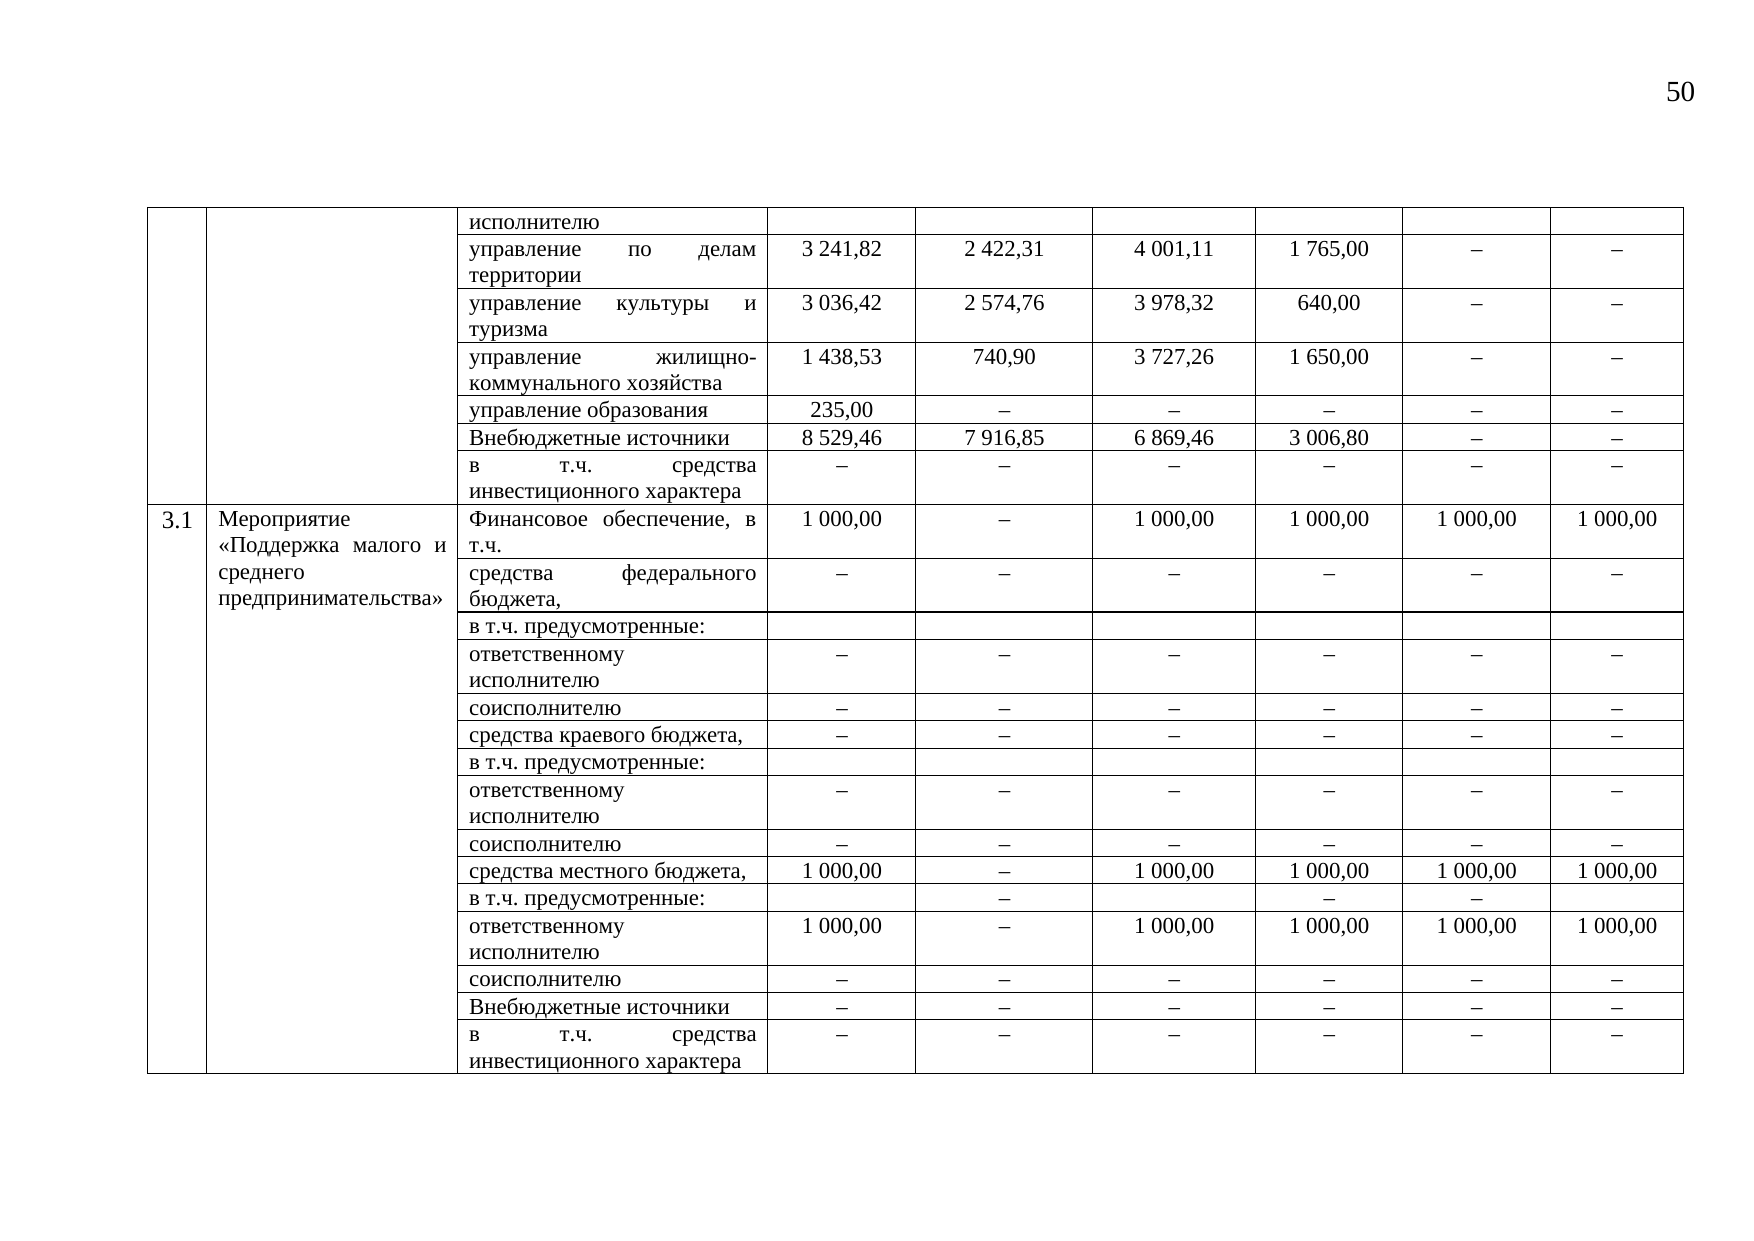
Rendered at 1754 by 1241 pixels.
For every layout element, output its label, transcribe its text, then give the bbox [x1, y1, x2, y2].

table_cell 1 000,00 [1256, 857, 1402, 883]
table_cell 8 529,46 [768, 424, 915, 450]
table_cell – [1256, 884, 1402, 911]
table_cell – [1403, 451, 1550, 504]
table_cell Внебюджетные источники [458, 993, 767, 1019]
table_cell [916, 749, 1092, 775]
table_cell – [1551, 966, 1683, 992]
table_cell в т.ч. предусмотренные: [458, 749, 767, 775]
table_cell – [916, 830, 1092, 856]
table_cell – [1403, 966, 1550, 992]
table_cell – [1403, 343, 1550, 395]
table_cell – [768, 993, 915, 1019]
table_cell [1551, 749, 1683, 775]
table_cell [1093, 884, 1255, 911]
table_cell – [916, 857, 1092, 883]
table_cell [1403, 613, 1550, 639]
table_cell – [1551, 424, 1683, 450]
table_cell – [1403, 830, 1550, 856]
table_cell [1256, 613, 1402, 639]
table_cell – [916, 505, 1092, 558]
table_cell [1093, 749, 1255, 775]
table_cell 3 978,32 [1093, 289, 1255, 342]
table_cell – [916, 451, 1092, 504]
table_cell – [1256, 776, 1402, 828]
table_cell – [768, 559, 915, 611]
table_cell – [1403, 721, 1550, 747]
table_cell соисполнителю [458, 966, 767, 992]
table_cell соисполнителю [458, 830, 767, 856]
table_cell – [1093, 721, 1255, 747]
table_cell – [1551, 451, 1683, 504]
table_cell – [1403, 235, 1550, 288]
table_cell – [1403, 694, 1550, 720]
table_cell 1 000,00 [1256, 208, 1402, 234]
table_cell управление жилищно-коммунального хозяйства [458, 343, 767, 395]
table_cell – [1093, 1020, 1255, 1073]
table_cell – [916, 912, 1092, 964]
table_cell [1093, 613, 1255, 639]
table_cell 1 650,00 [1256, 343, 1402, 395]
table_cell – [1403, 640, 1550, 693]
table_cell – [916, 884, 1092, 911]
table_cell – [1403, 993, 1550, 1019]
table_cell – [1403, 559, 1550, 611]
table_cell в т.ч. предусмотренные: [458, 613, 767, 639]
table_cell – [1551, 1020, 1683, 1073]
table_cell – [916, 776, 1092, 828]
table_cell 1 000,00 [1093, 505, 1255, 558]
table_cell 6 869,46 [1093, 424, 1255, 450]
table_cell – [916, 1020, 1092, 1073]
table_cell 1 000,00 [1551, 505, 1683, 558]
table_cell Финансовое обеспечение, в т.ч. [458, 505, 767, 558]
table_cell ответственному исполнителю [458, 912, 767, 964]
table_cell Мероприятие «Поддержка малого и среднего предпринимательства» [207, 505, 457, 1073]
table_cell в т.ч. предусмотренные: [458, 884, 767, 911]
table_cell – [1093, 993, 1255, 1019]
table_cell – [768, 830, 915, 856]
table_cell [1403, 749, 1550, 775]
table_cell управление по делам территории [458, 235, 767, 288]
table_cell – [916, 993, 1092, 1019]
table_cell 3.1 [148, 505, 206, 1073]
table_cell – [768, 776, 915, 828]
table_cell в т.ч. средства инвестиционного характера [458, 1020, 767, 1073]
table_cell – [1256, 559, 1402, 611]
table_cell – [1093, 451, 1255, 504]
table_cell 3 006,80 [1256, 424, 1402, 450]
table_cell 1 000,00 [1256, 912, 1402, 964]
table_cell – [1551, 235, 1683, 288]
table_cell – [1403, 424, 1550, 450]
table_cell – [1256, 451, 1402, 504]
table_cell 1 000,00 [1403, 505, 1550, 558]
table_cell 3 727,26 [1093, 343, 1255, 395]
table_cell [458, 208, 767, 234]
table_cell – [916, 694, 1092, 720]
table_cell – [768, 1020, 915, 1073]
table_cell – [768, 451, 915, 504]
table_cell – [1093, 776, 1255, 828]
table_cell – [1551, 640, 1683, 693]
table_cell 1 000,00 [1403, 912, 1550, 964]
table_cell [768, 613, 915, 639]
table_cell соисполнителю [458, 694, 767, 720]
table_cell 1 000,00 [1256, 505, 1402, 558]
table_cell – [1093, 966, 1255, 992]
table_cell 2 422,31 [916, 235, 1092, 288]
table_cell – [1093, 694, 1255, 720]
table_cell 7 916,85 [916, 424, 1092, 450]
table_cell 235,00 [768, 396, 915, 423]
table_cell [1256, 749, 1402, 775]
table_cell – [1093, 559, 1255, 611]
table_cell управление культуры и туризма [458, 289, 767, 342]
table_cell – [916, 559, 1092, 611]
table_cell – [1551, 993, 1683, 1019]
table_cell – [1551, 830, 1683, 856]
table_cell – [1551, 289, 1683, 342]
table_cell – [1093, 640, 1255, 693]
table_cell ответственному исполнителю [458, 640, 767, 693]
table_cell – [1551, 559, 1683, 611]
table_cell 2 574,76 [916, 289, 1092, 342]
table_cell – [768, 966, 915, 992]
table_cell [1551, 884, 1683, 911]
table_cell 740,90 [916, 343, 1092, 395]
table_cell в т.ч. средства инвестиционного характера [458, 451, 767, 504]
table_cell 1 000,00 [1551, 857, 1683, 883]
table_cell средства местного бюджета, [458, 857, 767, 883]
table_cell – [1403, 396, 1550, 423]
table_cell 4 001,11 [1093, 235, 1255, 288]
table_cell – [1403, 884, 1550, 911]
table_cell – [1256, 1020, 1402, 1073]
table_cell 1 746,49 [768, 208, 915, 234]
table_cell 1 000,00 [1403, 857, 1550, 883]
table_cell – [768, 694, 915, 720]
table_cell – [1256, 830, 1402, 856]
table_cell – [1256, 694, 1402, 720]
table_cell 1 000,00 [1093, 912, 1255, 964]
table_cell 640,00 [1256, 289, 1402, 342]
table_cell 3 241,82 [768, 235, 915, 288]
table_cell ответственному исполнителю [458, 776, 767, 828]
table_cell – [1256, 640, 1402, 693]
table_cell – [1256, 993, 1402, 1019]
table_cell [768, 749, 915, 775]
table_cell – [916, 966, 1092, 992]
table_cell [768, 884, 915, 911]
table_cell – [1551, 776, 1683, 828]
table_cell – [1403, 1020, 1550, 1073]
table_cell 1 438,53 [768, 343, 915, 395]
table_cell – [1551, 343, 1683, 395]
table_cell 1 765,00 [1256, 235, 1402, 288]
table_cell средства краевого бюджета, [458, 721, 767, 747]
table_cell Внебюджетные источники [458, 424, 767, 450]
table_cell – [916, 640, 1092, 693]
table_cell – [1093, 396, 1255, 423]
table_cell – [1551, 721, 1683, 747]
table_cell 1 000,00 [1551, 208, 1683, 234]
table_cell – [1256, 721, 1402, 747]
table_cell 1 000,00 [1093, 208, 1255, 234]
table_cell управление образования [458, 396, 767, 423]
table_cell – [1551, 396, 1683, 423]
table_cell 1 000,00 [1093, 857, 1255, 883]
table_cell – [1551, 694, 1683, 720]
table_cell 1 000,00 [768, 857, 915, 883]
table_cell – [1403, 776, 1550, 828]
table_cell средства федерального бюджета, [458, 559, 767, 611]
table_cell 3 036,42 [768, 289, 915, 342]
table_cell – [1403, 289, 1550, 342]
table_cell [1551, 613, 1683, 639]
table_cell – [1093, 830, 1255, 856]
table_cell – [768, 721, 915, 747]
table_cell – [1256, 396, 1402, 423]
table_cell – [916, 721, 1092, 747]
table_cell – [1256, 966, 1402, 992]
table_cell – [768, 640, 915, 693]
table_cell 1 000,00 [768, 912, 915, 964]
table_cell [916, 613, 1092, 639]
table_cell – [916, 208, 1092, 234]
table_cell 1 000,00 [1551, 912, 1683, 964]
table_cell 1000,00 [1403, 208, 1550, 234]
table_cell – [916, 396, 1092, 423]
table_cell 1 000,00 [768, 505, 915, 558]
